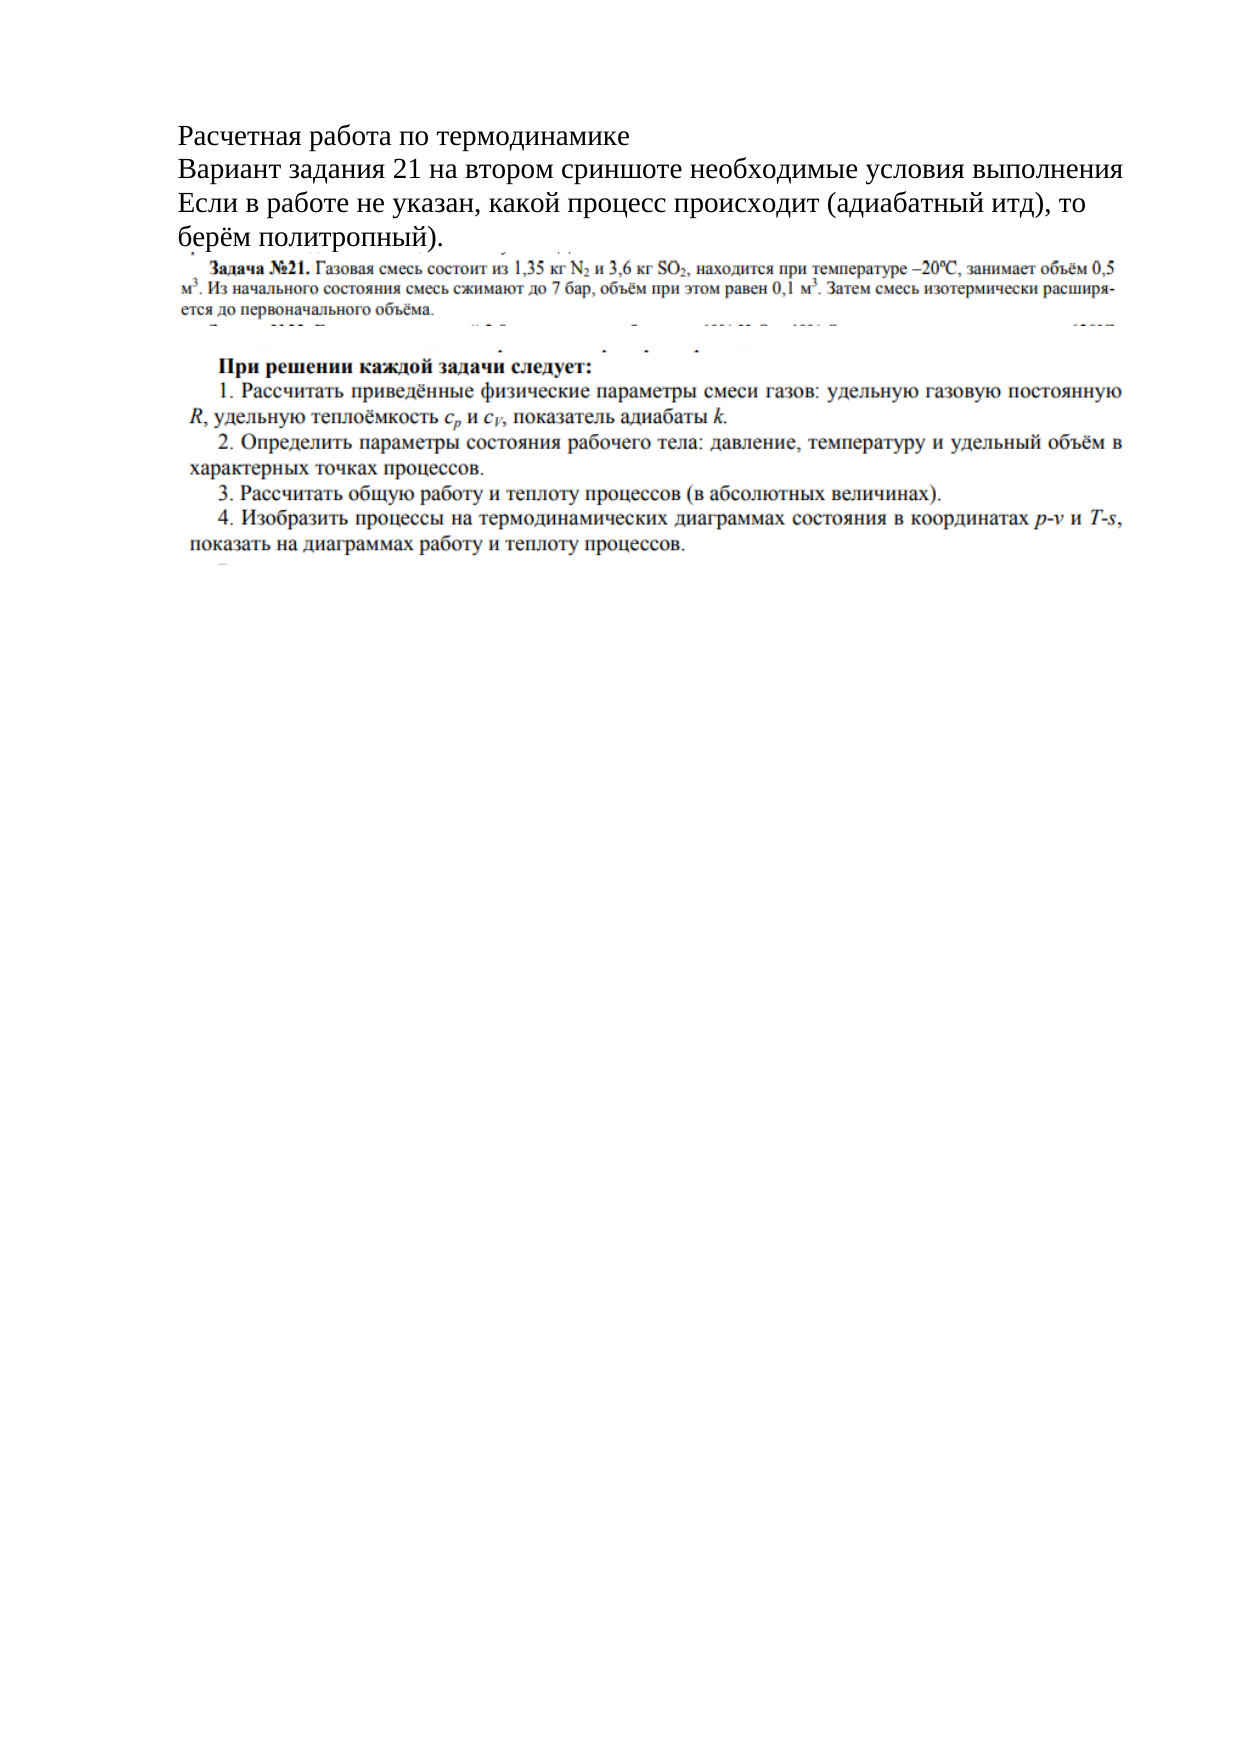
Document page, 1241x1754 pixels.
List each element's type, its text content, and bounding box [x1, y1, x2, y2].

text Расчетная работа по термодинамике Вариант задания 21 на втором сриншоте необходимые условия выполнения Если в работе не указан, какой процесс происходит (адиабатный итд), то берём политропный). [177, 118, 1152, 252]
picture [177, 350, 1151, 565]
picture [177, 252, 1151, 326]
